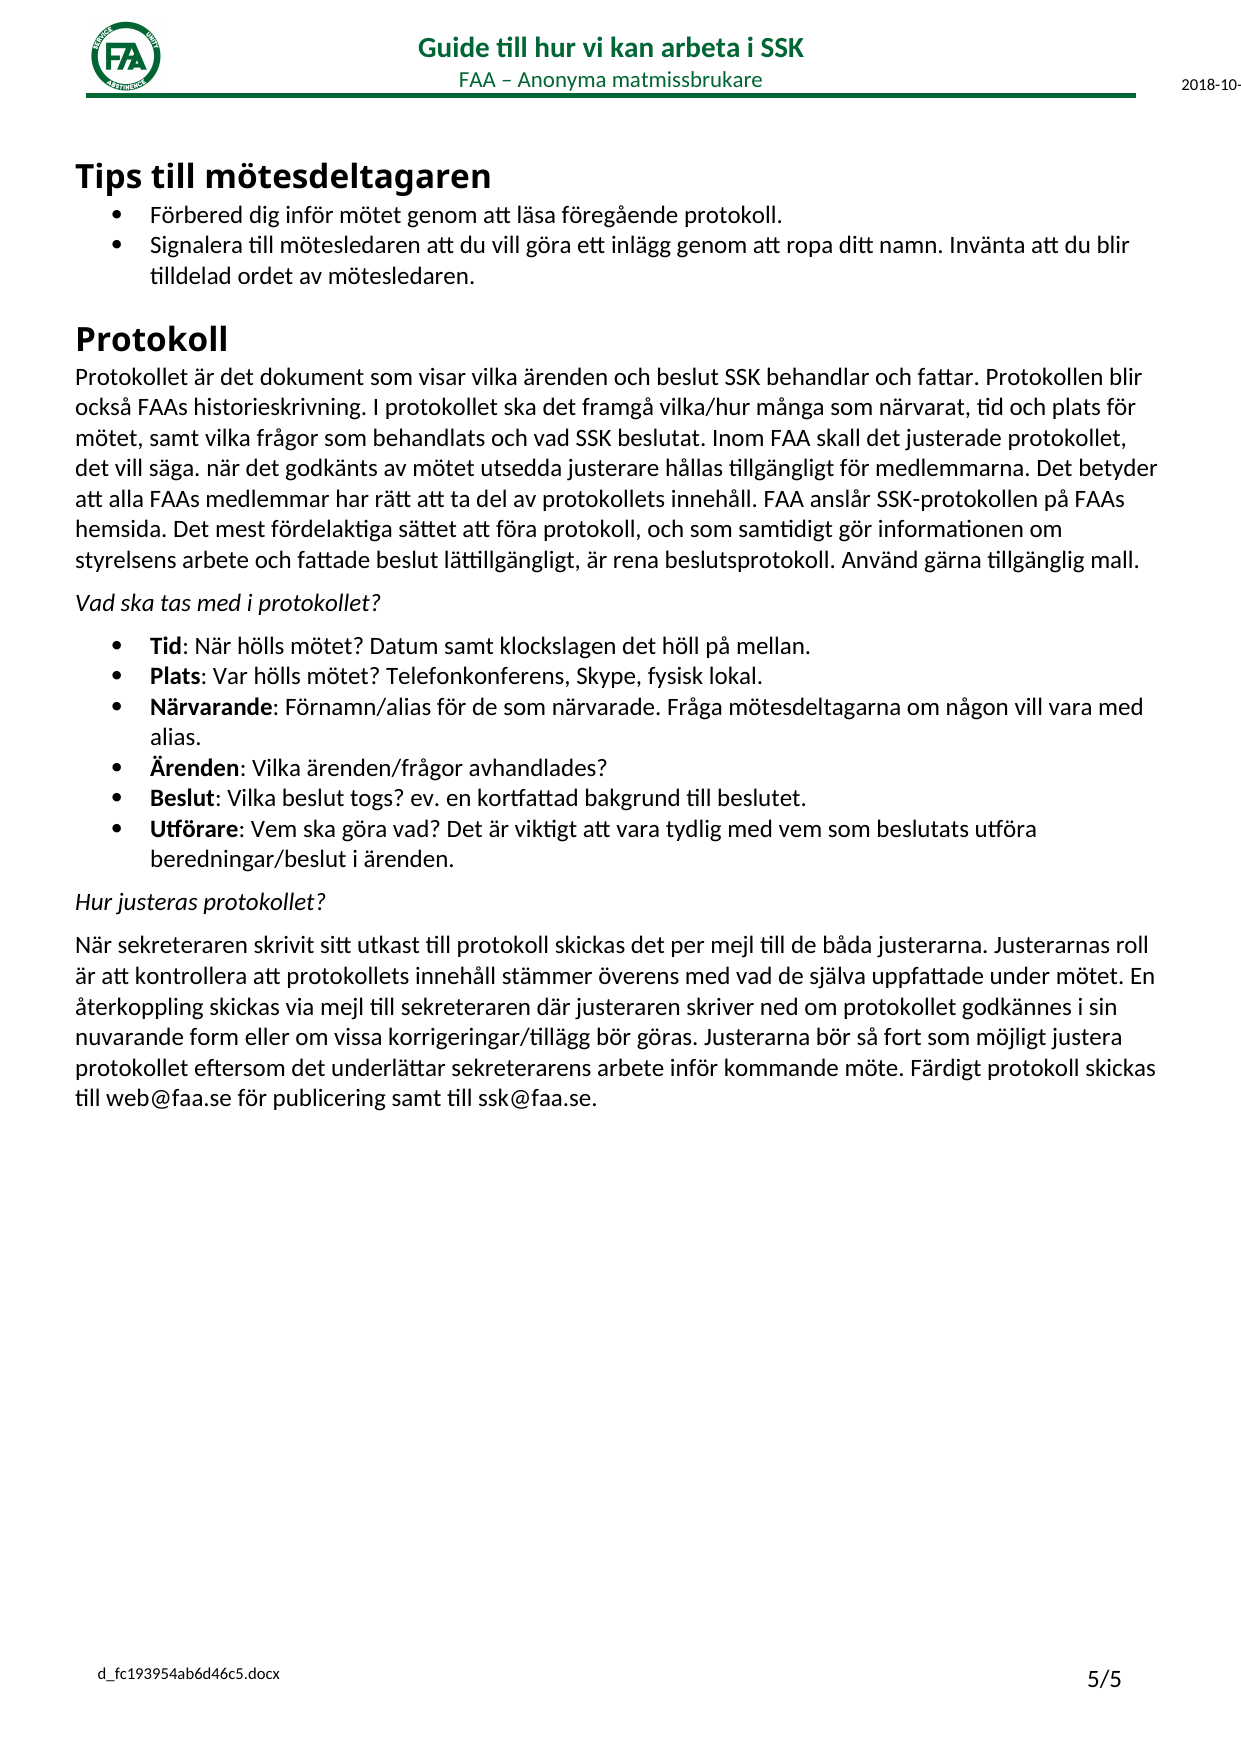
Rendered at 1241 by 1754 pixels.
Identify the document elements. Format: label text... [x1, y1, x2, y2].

text När sekreteraren skrivit sitt utkast till protokoll skickas det per mejl till de båda justerarna. Justerarnas roll är att kontrollera att protokollets innehåll stämmer överens med vad de själva uppfattade under mötet. En återkoppling skickas via mejl till sekreteraren där justeraren skriver ned om protokollet godkännes i sin nuvarande form eller om vissa korrigeringar/tillägg bör göras. Justerarna bör så fort som möjligt justera protokollet eftersom det underlättar sekreterarens arbete inför kommande möte. Färdigt protokoll skickas till web@faa.se för publicering samt till ssk@faa.se. [75, 929, 1165, 1113]
text Vad ska tas med i protokollet? [75, 587, 1165, 617]
list Signalera till mötesledaren att du vill göra ett inlägg genom att ropa ditt namn. Invänta att du blir tilldelad ordet av mötesledaren. [112, 229, 1165, 290]
picture [88, 18, 165, 93]
list Beslut: Vilka beslut togs? ev. en kortfattad bakgrund till beslutet. [112, 782, 1165, 813]
list Utförare: Vem ska göra vad? Det är viktigt att vara tydlig med vem som beslutats utföra beredningar/beslut i ärenden. [112, 813, 1165, 874]
list Närvarande: Förnamn/alias för de som närvarade. Fråga mötesdeltagarna om någon vill vara med alias. [112, 691, 1165, 752]
list Förbered dig inför mötet genom att läsa föregående protokoll. [112, 199, 1165, 229]
list Plats: Var hölls mötet? Telefonkonferens, Skype, fysisk lokal. [112, 660, 1165, 691]
text Hur justeras protokollet? [75, 887, 1165, 917]
list Ärenden: Vilka ärenden/frågor avhandlades? [112, 752, 1165, 782]
subtitle Tips till mötesdeltagaren [75, 153, 1165, 199]
subtitle Protokoll [75, 315, 1165, 361]
list Tid: När hölls mötet? Datum samt klockslagen det höll på mellan. [112, 630, 1165, 660]
text Protokollet är det dokument som visar vilka ärenden och beslut SSK behandlar och fattar. Protokollen blir också FAAs historieskrivning. I protokollet ska det framgå vilka/hur många som närvarat, tid och plats för mötet, samt vilka frågor som behandlats och vad SSK beslutat. Inom FAA skall det justerade protokollet, det vill säga. när det godkänts av mötet utsedda justerare hållas tillgängligt för medlemmarna. Det betyder att alla FAAs medlemmar har rätt att ta del av protokollets innehåll. FAA anslår SSK-protokollen på FAAs hemsida. Det mest fördelaktiga sättet att föra protokoll, och som samtidigt gör informationen om styrelsens arbete och fattade beslut lättillgängligt, är rena beslutsprotokoll. Använd gärna tillgänglig mall. [75, 361, 1165, 574]
